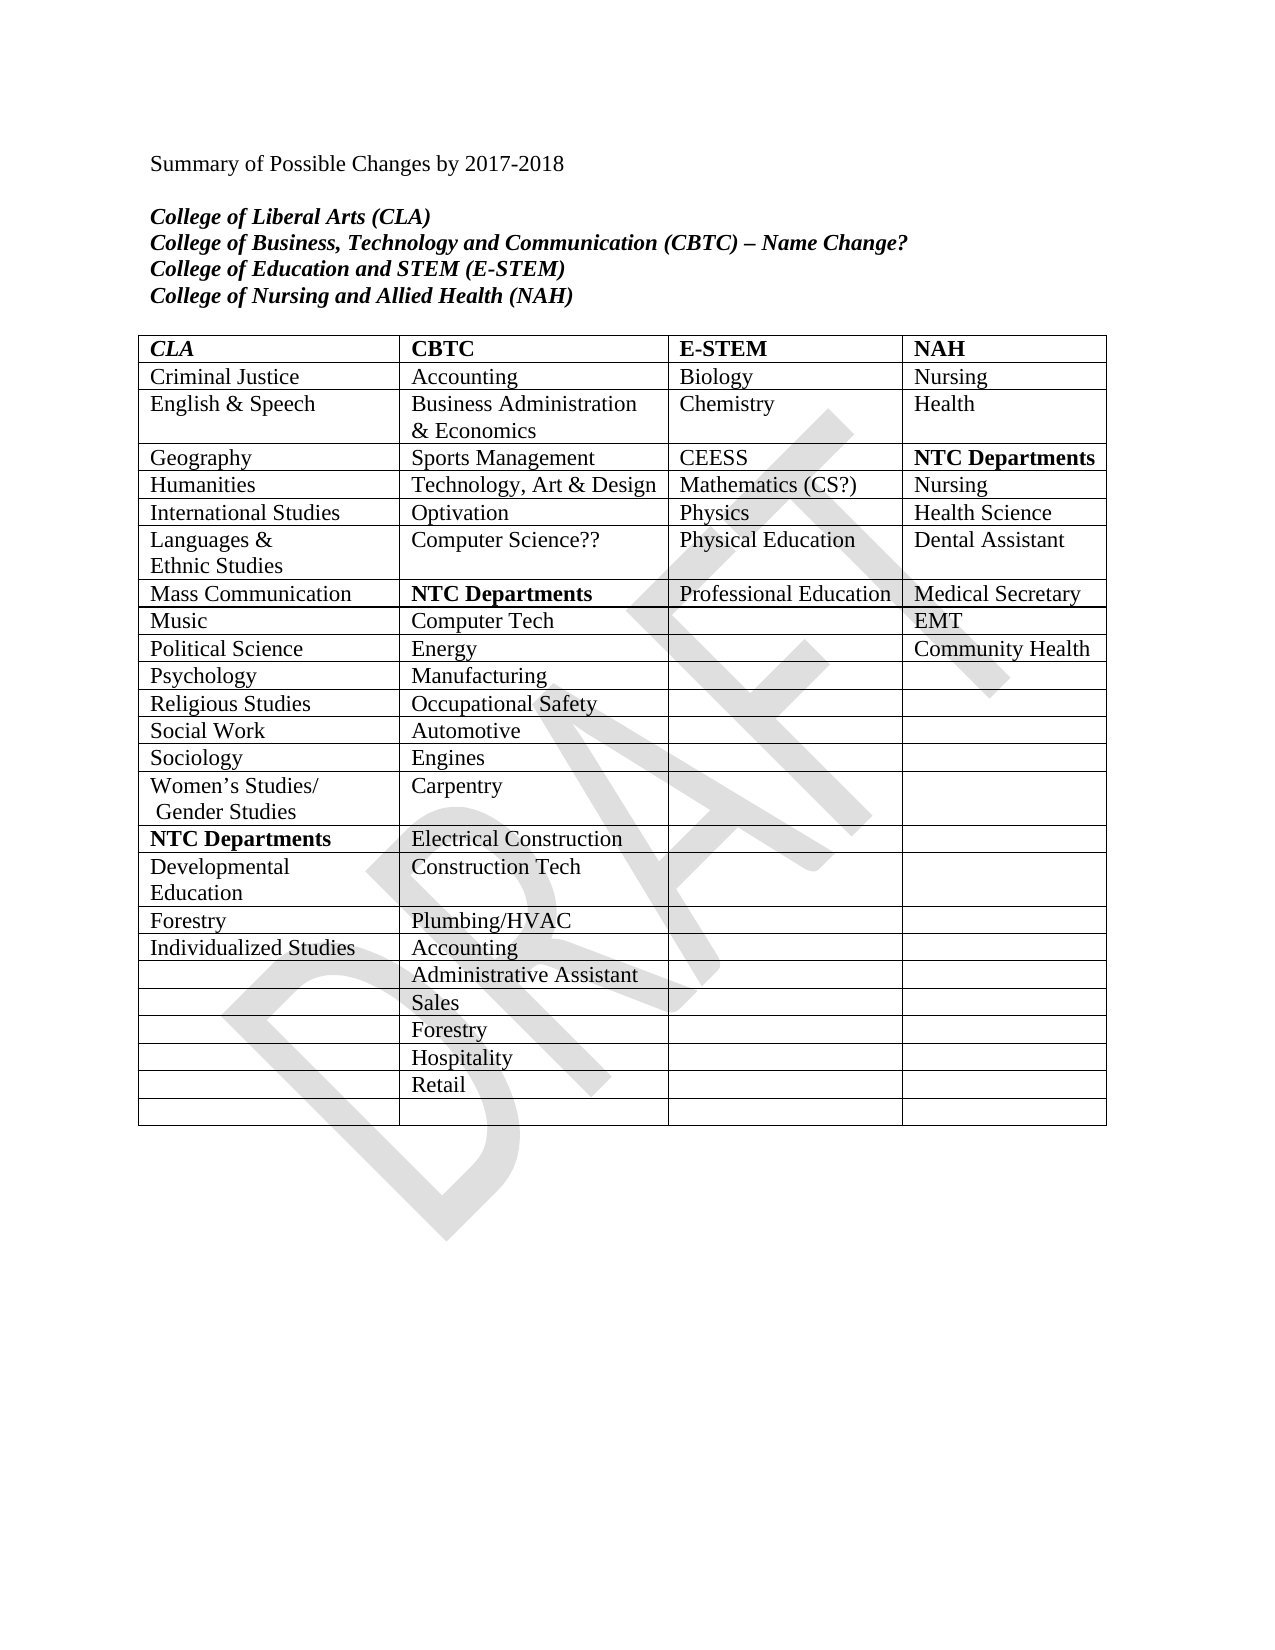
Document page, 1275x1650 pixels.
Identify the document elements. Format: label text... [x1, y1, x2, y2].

table_cell [669, 717, 902, 743]
table_cell [669, 744, 902, 771]
table_cell [139, 1044, 399, 1070]
table_cell NTC Departments [903, 444, 1106, 470]
table_cell Individualized Studies [139, 934, 399, 960]
table_cell Biology [669, 363, 902, 389]
table_cell [139, 961, 399, 988]
table_cell Languages & Ethnic Studies [139, 526, 399, 579]
table_cell [903, 1016, 1106, 1043]
table_cell [669, 772, 902, 824]
table_cell [903, 826, 1106, 852]
table_cell [903, 744, 1106, 771]
table_cell Political Science [139, 635, 399, 661]
table_cell EMT [903, 608, 1106, 634]
table_cell [669, 989, 902, 1015]
table_cell [903, 989, 1106, 1015]
table_cell Physical Education [669, 526, 902, 579]
table_cell Energy [400, 635, 668, 661]
table_cell Nursing [903, 471, 1106, 498]
table_cell [903, 1071, 1106, 1097]
table_cell Plumbing/HVAC [400, 907, 668, 933]
table_cell Humanities [139, 471, 399, 498]
table_cell [903, 934, 1106, 960]
table_cell [669, 934, 902, 960]
table_cell [903, 907, 1106, 933]
table_cell Forestry [400, 1016, 668, 1043]
text College of Liberal Arts (CLA) [150, 203, 1125, 229]
table_cell Mathematics (CS?) [669, 471, 902, 498]
table_cell Medical Secretary [903, 580, 1106, 606]
table_cell [139, 1099, 399, 1125]
table_cell Forestry [139, 907, 399, 933]
table_cell Computer Tech [400, 608, 668, 634]
table_cell [669, 1016, 902, 1043]
table_header CBTC [400, 336, 668, 362]
table_cell Social Work [139, 717, 399, 743]
table_cell NTC Departments [400, 580, 668, 606]
table_cell Criminal Justice [139, 363, 399, 389]
table_cell [669, 662, 902, 688]
table_cell English & Speech [139, 390, 399, 443]
table_cell Electrical Construction [400, 826, 668, 852]
table_cell [139, 1071, 399, 1097]
table_cell Religious Studies [139, 690, 399, 716]
table_cell Geography [139, 444, 399, 470]
table_cell [903, 1044, 1106, 1070]
table_cell Accounting [400, 934, 668, 960]
table_cell [903, 690, 1106, 716]
table_cell [903, 717, 1106, 743]
table_cell [669, 1044, 902, 1070]
text Summary of Possible Changes by 2017-2018 [150, 150, 1125, 176]
table_cell NTC Departments [139, 826, 399, 852]
table_cell [400, 1099, 668, 1125]
table_cell Hospitality [400, 1044, 668, 1070]
table_cell Sociology [139, 744, 399, 771]
table_cell [669, 853, 902, 906]
table_cell Carpentry [400, 772, 668, 824]
table_cell [669, 635, 902, 661]
table_cell Sports Management [400, 444, 668, 470]
table_cell Health Science [903, 499, 1106, 525]
table_cell CEESS [669, 444, 902, 470]
table_cell [669, 826, 902, 852]
table_cell Psychology [139, 662, 399, 688]
table_cell Physics [669, 499, 902, 525]
table_cell Women’s Studies/ Gender Studies [139, 772, 399, 824]
table_cell Mass Communication [139, 580, 399, 606]
table_cell Health [903, 390, 1106, 443]
table_cell Administrative Assistant [400, 961, 668, 988]
table_cell [903, 772, 1106, 824]
table_cell Technology, Art & Design [400, 471, 668, 498]
text College of Education and STEM (E-STEM) [150, 255, 1125, 282]
table_cell [903, 853, 1106, 906]
table_cell [903, 662, 1106, 688]
table_cell Optivation [400, 499, 668, 525]
table_cell Nursing [903, 363, 1106, 389]
table_cell Sales [400, 989, 668, 1015]
table_cell Dental Assistant [903, 526, 1106, 579]
table_cell [139, 989, 399, 1015]
table_cell Engines [400, 744, 668, 771]
table_cell [669, 961, 902, 988]
table_header CLA [139, 336, 399, 362]
table_cell Business Administration & Economics [400, 390, 668, 443]
table_cell Occupational Safety [400, 690, 668, 716]
table_cell [669, 907, 902, 933]
table_cell International Studies [139, 499, 399, 525]
table_cell Music [139, 608, 399, 634]
table_cell [903, 961, 1106, 988]
table_header NAH [903, 336, 1106, 362]
table_cell [669, 690, 902, 716]
table_cell [669, 1099, 902, 1125]
table_cell Retail [400, 1071, 668, 1097]
table_cell Chemistry [669, 390, 902, 443]
table_cell Manufacturing [400, 662, 668, 688]
table_cell Automotive [400, 717, 668, 743]
table_cell [669, 608, 902, 634]
table_cell Accounting [400, 363, 668, 389]
table_header E-STEM [669, 336, 902, 362]
table_cell Computer Science?? [400, 526, 668, 579]
table_cell Community Health [903, 635, 1106, 661]
text College of Nursing and Allied Health (NAH) [150, 282, 1125, 308]
table_cell Construction Tech [400, 853, 668, 906]
table_cell [139, 1016, 399, 1043]
text College of Business, Technology and Communication (CBTC) – Name Change? [150, 229, 1125, 255]
table_cell Developmental Education [139, 853, 399, 906]
table_cell [903, 1099, 1106, 1125]
table_cell Professional Education [669, 580, 902, 606]
table_cell [669, 1071, 902, 1097]
